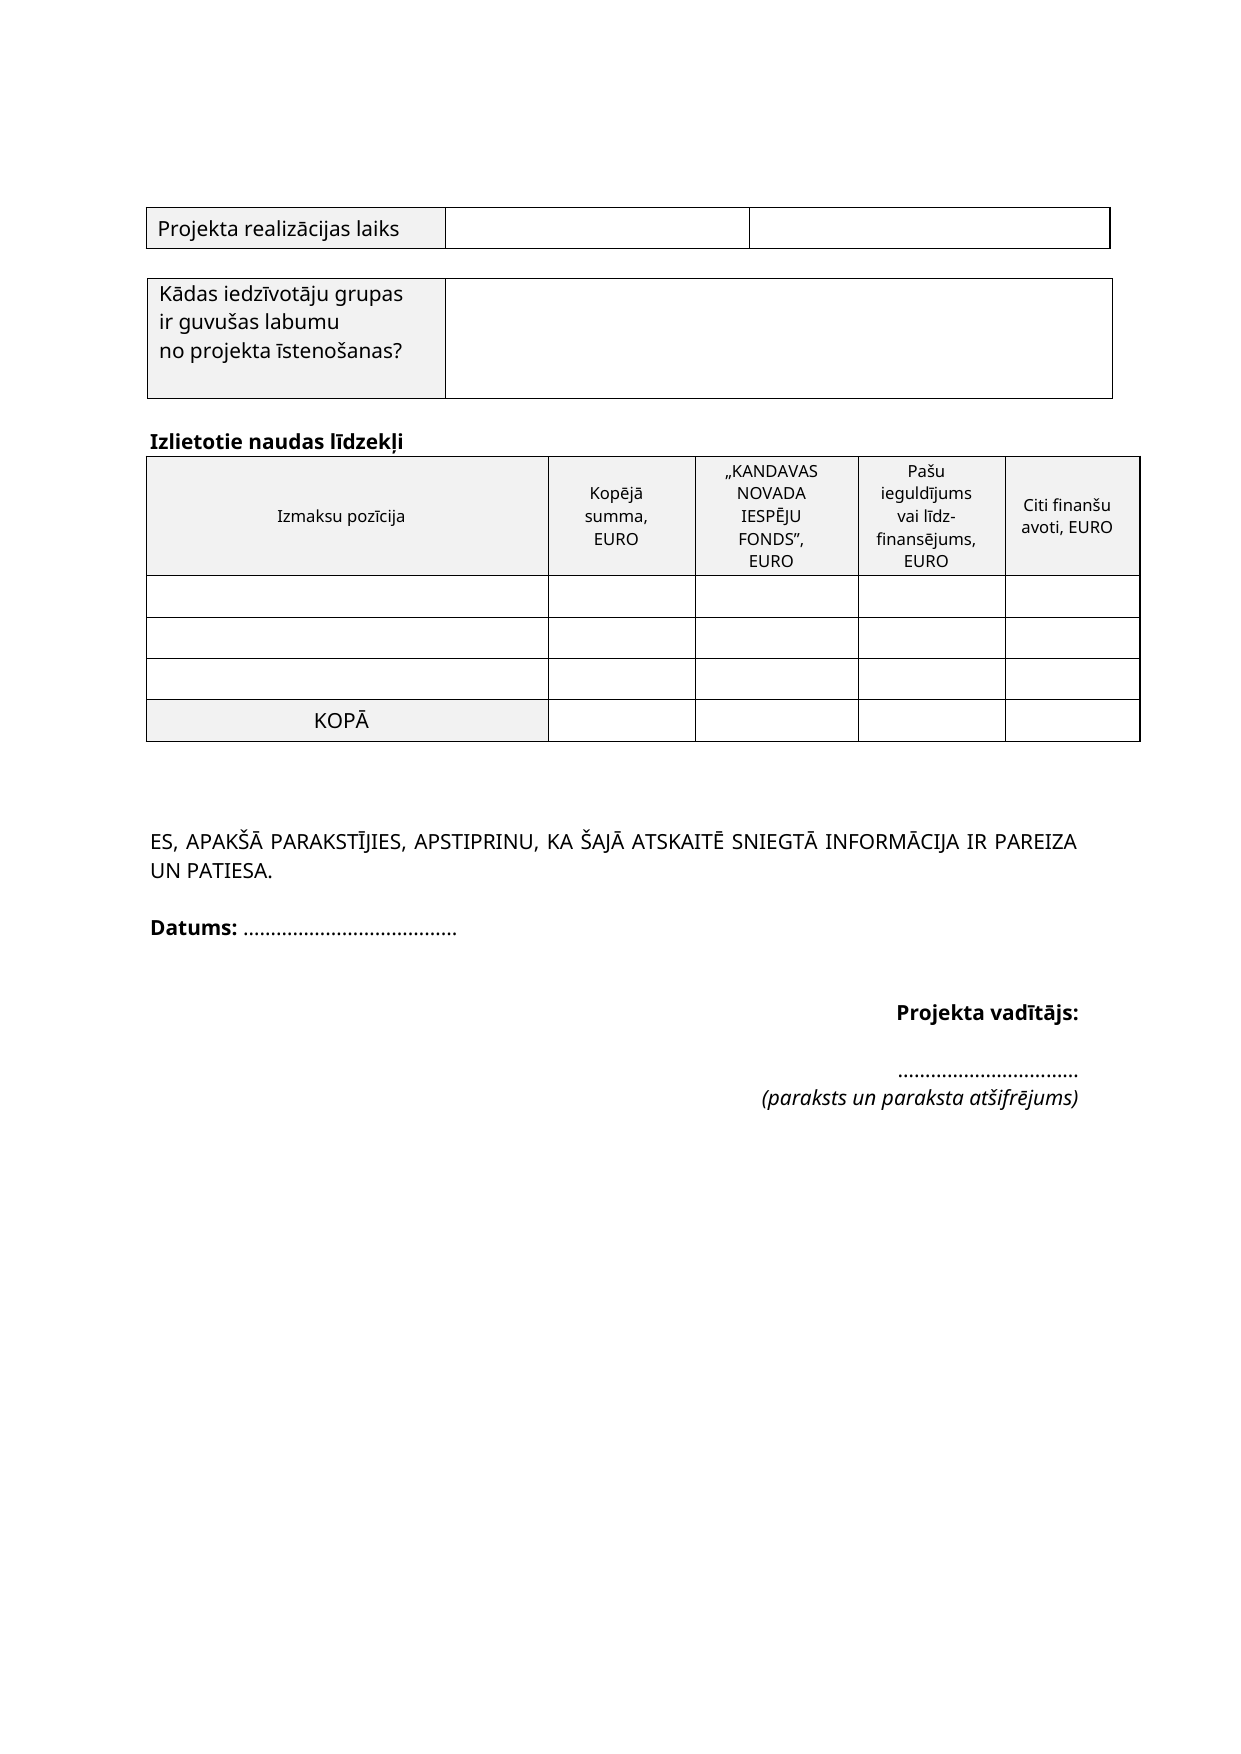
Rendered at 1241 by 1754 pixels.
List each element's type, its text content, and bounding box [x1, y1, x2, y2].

table_cell [147, 576, 548, 617]
table_cell [859, 700, 1005, 741]
table_cell [147, 659, 548, 699]
table_cell [1006, 576, 1139, 617]
table_header [446, 279, 1112, 398]
table_cell [549, 576, 695, 617]
table_header [750, 208, 1109, 248]
table_header Izmaksu pozīcija [147, 457, 548, 575]
table_cell [549, 659, 695, 699]
table_cell [696, 618, 858, 658]
table_header Citi finanšu avoti, EURO [1006, 457, 1139, 575]
table_cell [1006, 618, 1139, 658]
text Datums: ………………………………... [150, 913, 1078, 941]
table_cell [859, 659, 1005, 699]
table_header Kādas iedzīvotāju grupas ir guvušas labumu no projekta īstenošanas? [148, 279, 445, 398]
table_cell [859, 618, 1005, 658]
table_cell [696, 576, 858, 617]
text ES, APAKŠĀ PARAKSTĪJIES, APSTIPRINU, KA ŠAJĀ ATSKAITĒ SNIEGTĀ INFORMĀCIJA IR PAREIZA UN PATIESA. [150, 827, 1078, 884]
table_cell [696, 700, 858, 741]
text (paraksts un paraksta atšifrējums) [150, 1083, 1078, 1112]
table_cell [1006, 700, 1139, 741]
table_header [446, 208, 749, 248]
text Projekta vadītājs: [150, 998, 1078, 1026]
table_header Kopējā summa, EURO [549, 457, 695, 575]
table_cell [549, 618, 695, 658]
text Izlietotie naudas līdzekļi [150, 427, 1078, 456]
table_header „KANDAVAS NOVADA IESPĒJU FONDS”, EURO [696, 457, 858, 575]
table_header Projekta realizācijas laiks [147, 208, 445, 248]
table_header Pašu ieguldījums vai līdz-finansējums, EURO [859, 457, 1005, 575]
table_cell [549, 700, 695, 741]
table_cell [147, 618, 548, 658]
table_cell [696, 659, 858, 699]
table_cell KOPĀ [147, 700, 548, 741]
table_cell [1006, 659, 1139, 699]
text …………………………… [150, 1055, 1078, 1083]
table_cell [859, 576, 1005, 617]
